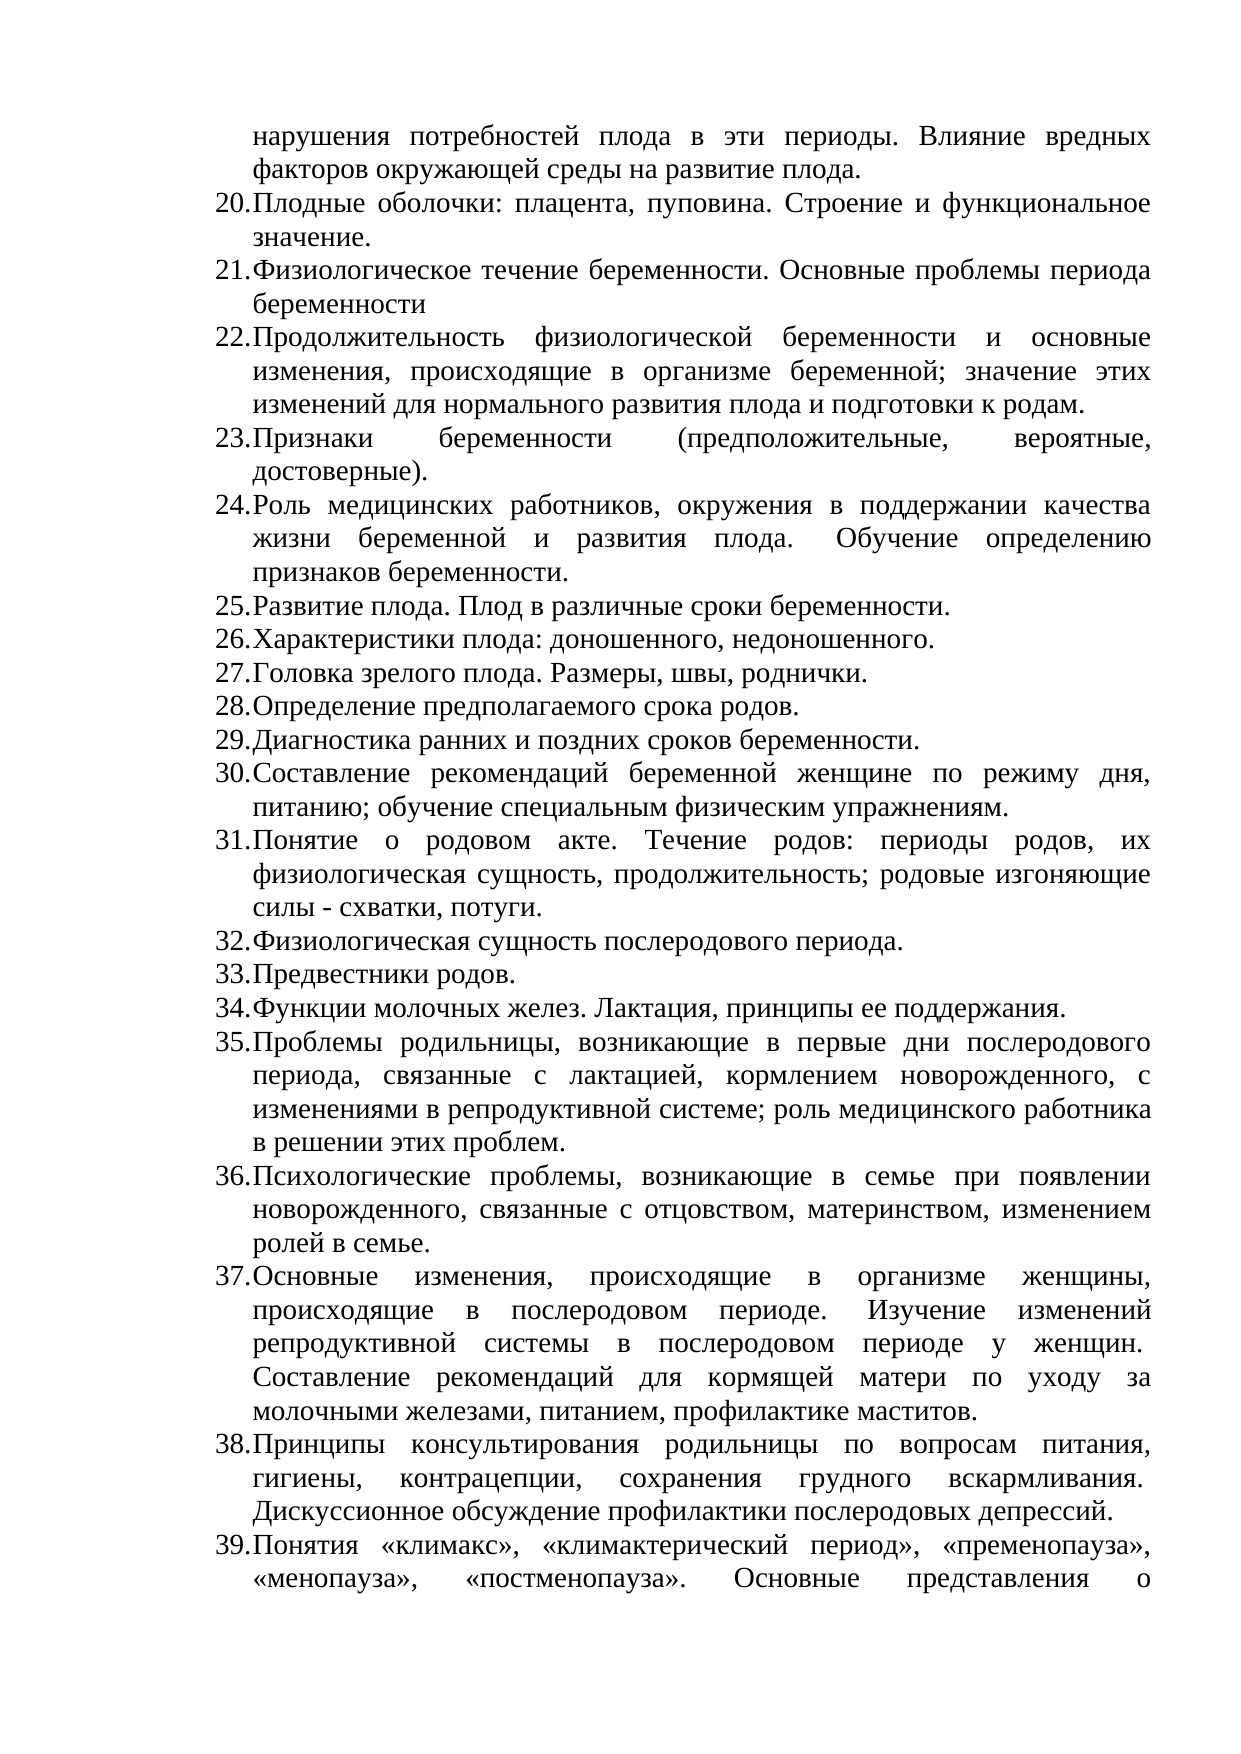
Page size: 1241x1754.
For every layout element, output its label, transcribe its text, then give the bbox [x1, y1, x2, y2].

list Понятие о родовом акте. Течение родов: периоды родов, их физиологическая сущность, продолжительность; родовые изгоняющие силы - схватки, потуги. [215, 822, 1152, 923]
list Физиологическая сущность послеродового периода. [215, 923, 1152, 957]
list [215, 118, 1152, 185]
list Функции молочных желез. Лактация, принципы ее поддержания. [215, 990, 1152, 1024]
list Характеристики плода: доношенного, недоношенного. [215, 621, 1152, 655]
list Развитие плода. Плод в различные сроки беременности. [215, 588, 1152, 621]
list Продолжительность физиологической беременности и основные изменения, происходящие в организме беременной; значение этих изменений для нормального развития плода и подготовки к родам. [215, 319, 1152, 420]
list Психологические проблемы, возникающие в семье при появлении новорожденного, связанные с отцовством, материнством, изменением ролей в семье. [215, 1158, 1152, 1258]
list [215, 1527, 1152, 1594]
list Головка зрелого плода. Размеры, швы, роднички. [215, 655, 1152, 688]
list Физиологическое течение беременности. Основные проблемы периода беременности [215, 252, 1152, 319]
list Определение предполагаемого срока родов. [215, 688, 1152, 722]
list Диагностика ранних и поздних сроков беременности. [215, 722, 1152, 755]
list Предвестники родов. [215, 957, 1152, 990]
list Основные изменения, происходящие в организме женщины, происходящие в послеродовом периоде. Изучение изменений репродуктивной системы в послеродовом периоде у женщин. Составление рекомендаций для кормящей матери по уходу за молочными железами, питанием, профилактике маститов. [215, 1258, 1152, 1426]
list Признаки беременности (предположительные, вероятные, достоверные). [215, 420, 1152, 487]
list Плодные оболочки: плацента, пуповина. Строение и функциональное значение. [215, 185, 1152, 252]
list Принципы консультирования родильницы по вопросам питания, гигиены, контрацепции, сохранения грудного вскармливания. Дискуссионное обсуждение профилактики послеродовых депрессий. [215, 1426, 1152, 1527]
list Роль медицинских работников, окружения в поддержании качества жизни беременной и развития плода. Обучение определению признаков беременности. [215, 487, 1152, 588]
list Составление рекомендаций беременной женщине по режиму дня, питанию; обучение специальным физическим упражнениям. [215, 755, 1152, 822]
list Проблемы родильницы, возникающие в первые дни послеродового периода, связанные с лактацией, кормлением новорожденного, с изменениями в репродуктивной системе; роль медицинского работника в решении этих проблем. [215, 1024, 1152, 1158]
